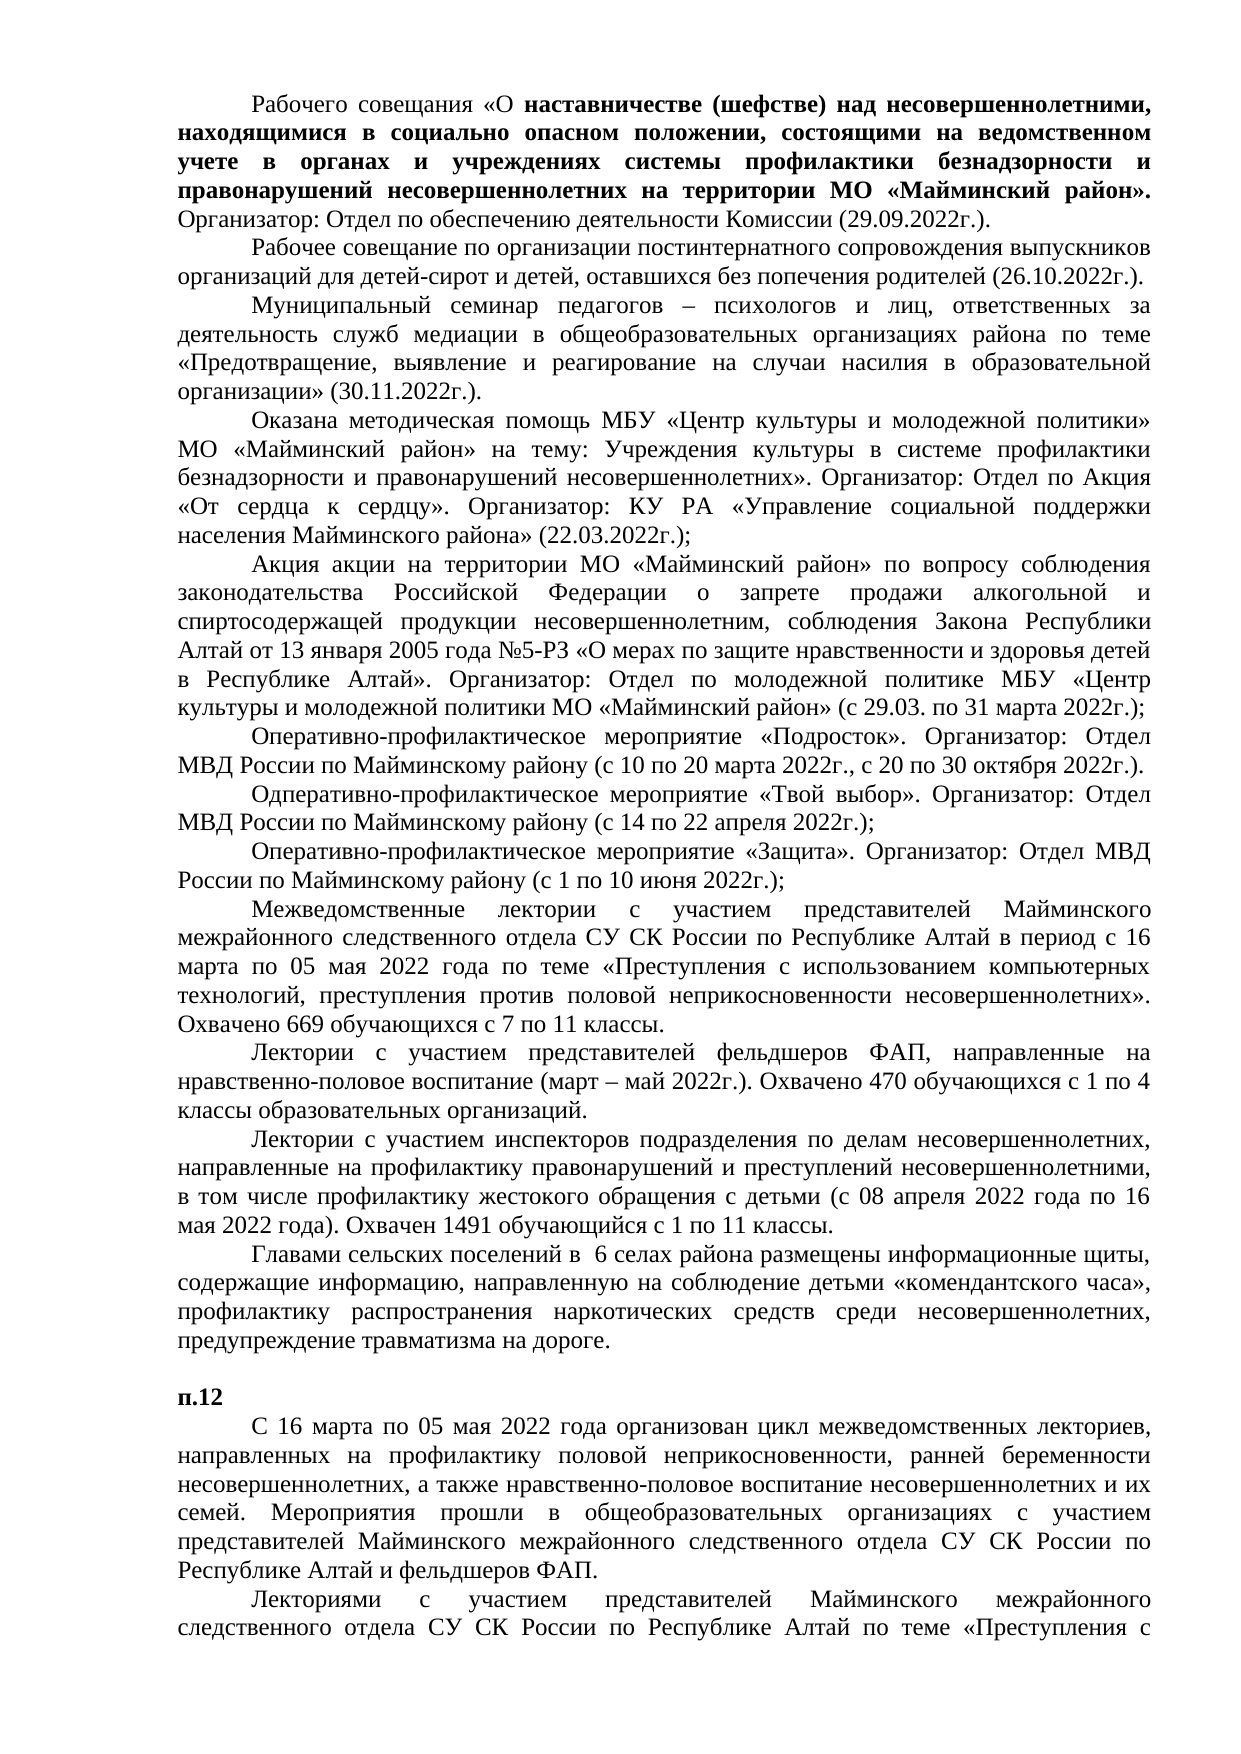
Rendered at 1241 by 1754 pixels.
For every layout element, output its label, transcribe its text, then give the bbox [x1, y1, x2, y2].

text п.12 [177, 1382, 1152, 1411]
text Межведомственные лектории с участием представителей Майминского межрайонного следственного отдела СУ СК России по Республике Алтай в период с 16 марта по 05 мая 2022 года по теме «Преступления с использованием компьютерных технологий, преступления против половой неприкосновенности несовершеннолетних». Охвачено 669 обучающихся с 7 по 11 классы. [177, 894, 1152, 1037]
text Лектории с участием инспекторов подразделения по делам несовершеннолетних, направленные на профилактику правонарушений и преступлений несовершеннолетними, в том числе профилактику жестокого обращения с детьми (с 08 апреля 2022 года по 16 мая 2022 года). Охвачен 1491 обучающийся с 1 по 11 классы. [177, 1124, 1152, 1239]
list Рабочего совещания «О наставничестве (шефстве) над несовершеннолетними, находящимися в социально опасном положении, состоящими на ведомственном учете в органах и учреждениях системы профилактики безнадзорности и правонарушений несовершеннолетних на территории МО «Майминский район». Организатор: Отдел по обеспечению деятельности Комиссии (29.09.2022г.). [177, 89, 1152, 232]
text Оперативно-профилактическое мероприятие «Защита». Организатор: Отдел МВД России по Майминскому району (с 1 по 10 июня 2022г.); [177, 836, 1152, 894]
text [177, 1584, 1152, 1641]
text Одперативно-профилактическое мероприятие «Твой выбор». Организатор: Отдел МВД России по Майминскому району (с 14 по 22 апреля 2022г.); [177, 779, 1152, 836]
list Муниципальный семинар педагогов – психологов и лиц, ответственных за деятельность служб медиации в общеобразовательных организациях района по теме «Предотвращение, выявление и реагирование на случаи насилия в образовательной организации» (30.11.2022г.). [177, 290, 1152, 405]
list Рабочее совещание по организации постинтернатного сопровождения выпускников организаций для детей-сирот и детей, оставшихся без попечения родителей (26.10.2022г.). [177, 232, 1152, 290]
list Оказана методическая помощь МБУ «Центр культуры и молодежной политики» МО «Майминский район» на тему: Учреждения культуры в системе профилактики безнадзорности и правонарушений несовершеннолетних». Организатор: Отдел по Акция «От сердца к сердцу». Организатор: КУ РА «Управление социальной поддержки населения Майминского района» (22.03.2022г.); [177, 405, 1152, 549]
text С 16 марта по 05 мая 2022 года организован цикл межведомственных лекториев, направленных на профилактику половой неприкосновенности, ранней беременности несовершеннолетних, а также нравственно-половое воспитание несовершеннолетних и их семей. Мероприятия прошли в общеобразовательных организациях с участием представителей Майминского межрайонного следственного отдела СУ СК России по Республике Алтай и фельдшеров ФАП. [177, 1411, 1152, 1584]
list Акция акции на территории МО «Майминский район» по вопросу соблюдения законодательства Российской Федерации о запрете продажи алкогольной и спиртосодержащей продукции несовершеннолетним, соблюдения Закона Республики Алтай от 13 января 2005 года №5-РЗ «О мерах по защите нравственности и здоровья детей в Республике Алтай». Организатор: Отдел по молодежной политике МБУ «Центр культуры и молодежной политики МО «Майминский район» (с 29.03. по 31 марта 2022г.); [177, 549, 1152, 721]
text Лектории с участием представителей фельдшеров ФАП, направленные на нравственно-половое воспитание (март – май 2022г.). Охвачено 470 обучающихся с 1 по 4 классы образовательных организаций. [177, 1037, 1152, 1124]
list Главами сельских поселений в 6 селах района размещены информационные щиты, содержащие информацию, направленную на соблюдение детьми «комендантского часа», профилактику распространения наркотических средств среди несовершеннолетних, предупреждение травматизма на дороге. [177, 1239, 1152, 1354]
text Оперативно-профилактическое мероприятие «Подросток». Организатор: Отдел МВД России по Майминскому району (с 10 по 20 марта 2022г., с 20 по 30 октября 2022г.). [177, 721, 1152, 779]
